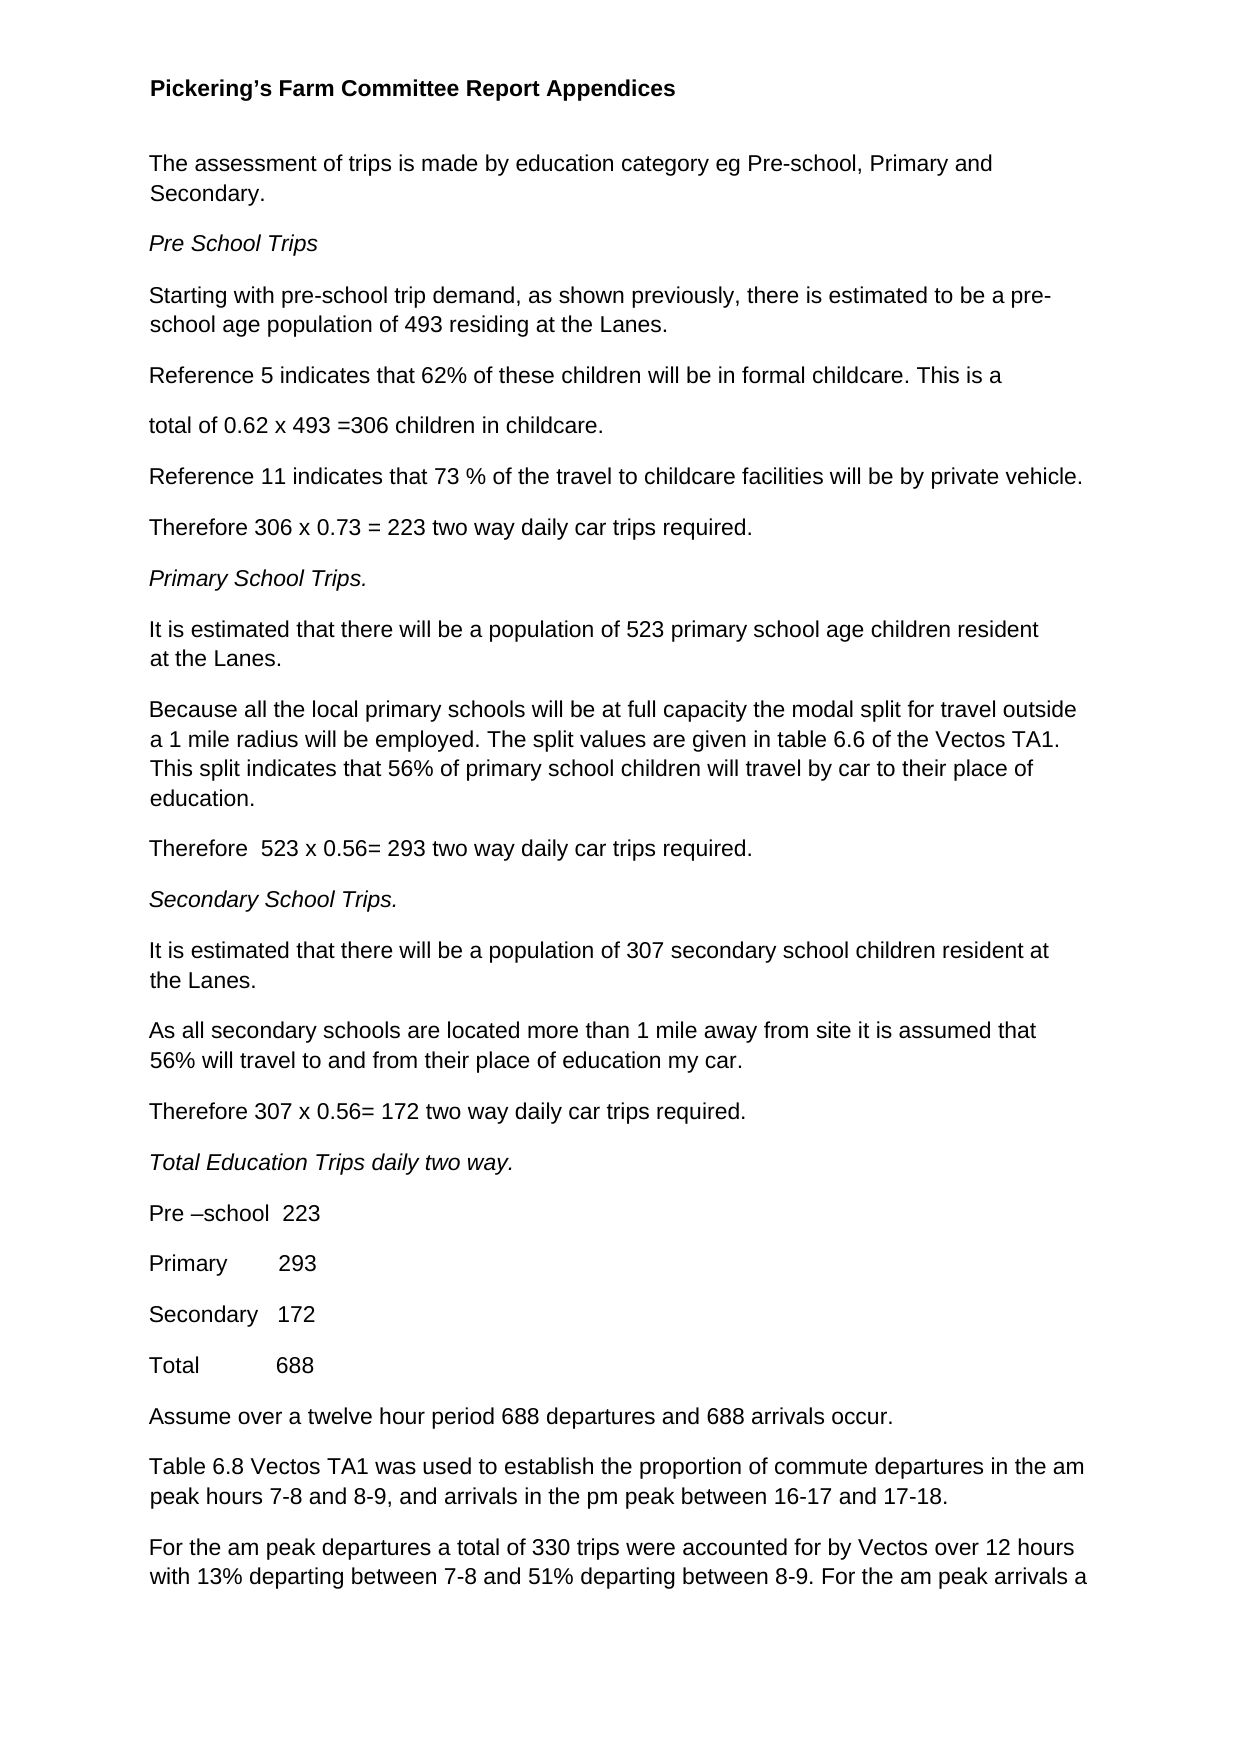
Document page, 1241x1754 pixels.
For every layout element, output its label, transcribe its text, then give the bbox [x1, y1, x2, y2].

text Total Education Trips daily two way. [148, 1148, 1104, 1175]
text Therefore 523 x 0.56= 293 two way daily car trips required. [148, 835, 1091, 862]
text total of 0.62 x 493 =306 children in childcare. [148, 412, 1053, 439]
text The assessment of trips is made by education category eg Pre-school, Primary and Secondary. [148, 150, 1091, 206]
text Reference 11 indicates that 73 % of the travel to childcare facilities will be by private vehicle. [148, 463, 1091, 489]
text It is estimated that there will be a population of 307 secondary school children resident at the Lanes. [148, 937, 1051, 993]
text It is estimated that there will be a population of 523 primary school age children resident at the Lanes. [148, 616, 1041, 672]
text Secondary School Trips. [148, 886, 1104, 912]
text Pre –school 223 [148, 1200, 1091, 1226]
text Table 6.8 Vectos TA1 was used to establish the proportion of commute departures in the am peak hours 7-8 and 8-9, and arrivals in the pm peak between 16-17 and 17-18. [148, 1453, 1091, 1509]
text Secondary 172 [148, 1301, 1091, 1327]
text Reference 5 indicates that 62% of these children will be in formal childcare. This is a [148, 362, 1053, 388]
text Primary 293 [148, 1250, 1091, 1277]
text Therefore 306 x 0.73 = 223 two way daily car trips required. [148, 514, 1091, 540]
text Assume over a twelve hour period 688 departures and 688 arrivals occur. [148, 1403, 1091, 1429]
text Primary School Trips. [148, 565, 1104, 591]
text Total 688 [148, 1352, 1091, 1378]
text As all secondary schools are located more than 1 mile away from site it is assumed that 56% will travel to and from their place of education my car. [148, 1017, 1038, 1073]
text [148, 1533, 1091, 1589]
text Starting with pre-school trip demand, as shown previously, there is estimated to be a pre-school age population of 493 residing at the Lanes. [148, 282, 1091, 337]
text Because all the local primary schools will be at full capacity the modal split for travel outside a 1 mile radius will be employed. The split values are given in table 6.6 of the Vectos TA1. This split indicates that 56% of primary school children will travel by car to their place of education. [148, 696, 1078, 811]
text Pre School Trips [148, 230, 1104, 257]
text Therefore 307 x 0.56= 172 two way daily car trips required. [148, 1098, 1091, 1124]
